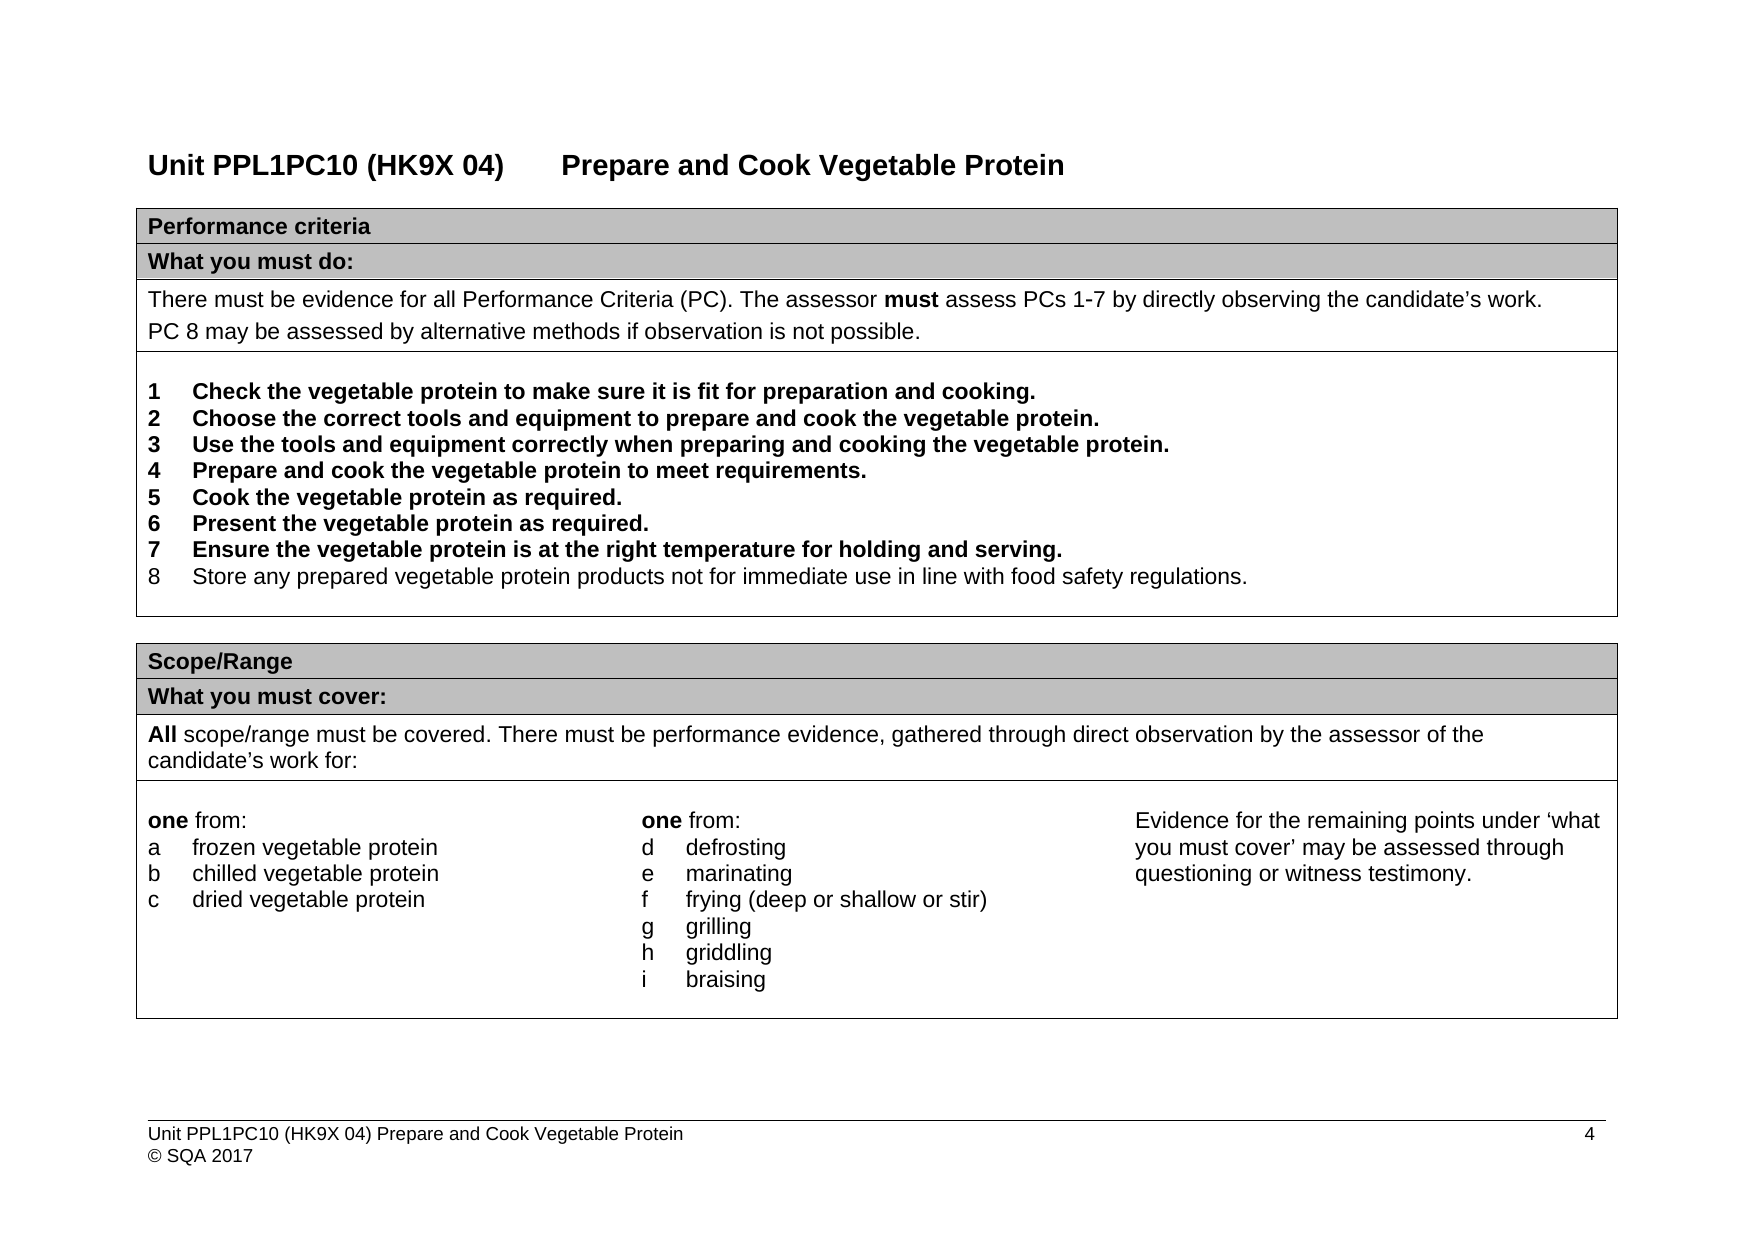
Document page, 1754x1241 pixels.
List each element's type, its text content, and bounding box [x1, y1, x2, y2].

title Unit PPL1PC10 (HK9X 04) Prepare and Cook Vegetable Protein [148, 148, 1606, 181]
table_cell Evidence for the remaining points under ‘what you must cover’ may be assessed through questioning or witness testimony. [1124, 781, 1617, 1018]
table_header Scope/Range [137, 644, 1617, 678]
table_cell What you must cover: [137, 679, 1617, 714]
table_cell one from: a frozen vegetable protein b chilled vegetable protein c dried vegetable protein [137, 781, 630, 1018]
table_cell 1 Check the vegetable protein to make sure it is fit for preparation and cooking. 2 Choose the correct tools and equipment to prepare and cook the vegetable protein. 3 Use the tools and equipment correctly when preparing and cooking the vegetable protein. 4 Prepare and cook the vegetable protein to meet requirements. 5 Cook the vegetable protein as required. 6 Present the vegetable protein as required. 7 Ensure the vegetable protein is at the right temperature for holding and serving. 8 Store any prepared vegetable protein products not for immediate use in line with food safety regulations. [137, 352, 1617, 616]
table_cell one from: d defrosting e marinating f frying (deep or shallow or stir) g grilling h griddling i braising [630, 781, 1124, 1018]
table_cell There must be evidence for all Performance Criteria (PC). The assessor must assess PCs 17 by directly observing the candidate’s work. PC 8 may be assessed by alternative methods if observation is not possible. [137, 280, 1617, 351]
table_header Performance criteria [137, 209, 1617, 243]
table_cell All scope/range must be covered. There must be performance evidence, gathered through direct observation by the assessor of the candidate’s work for: [137, 715, 1617, 780]
table_cell What you must do: [137, 244, 1617, 278]
